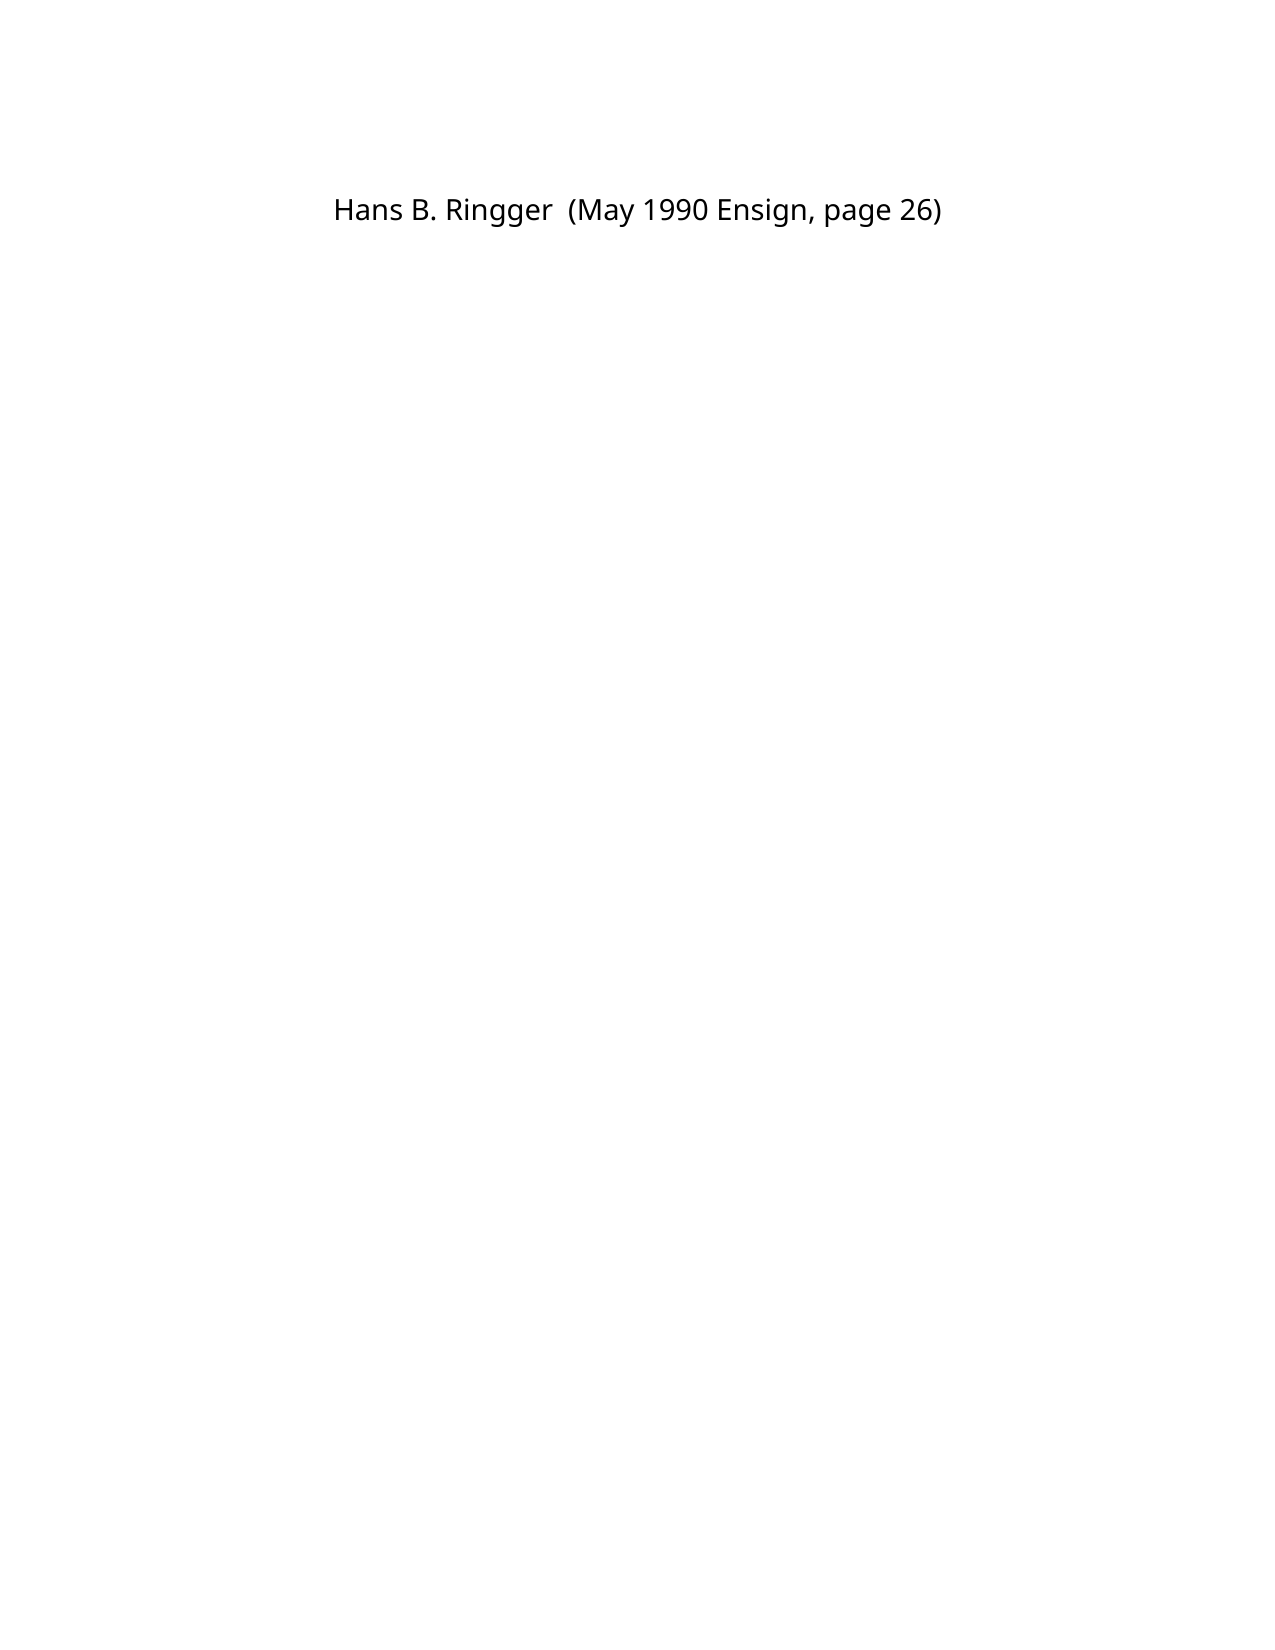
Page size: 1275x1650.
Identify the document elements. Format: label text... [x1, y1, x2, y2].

text Hans B. Ringger (May 1990 Ensign, page 26) [187, 190, 1087, 229]
